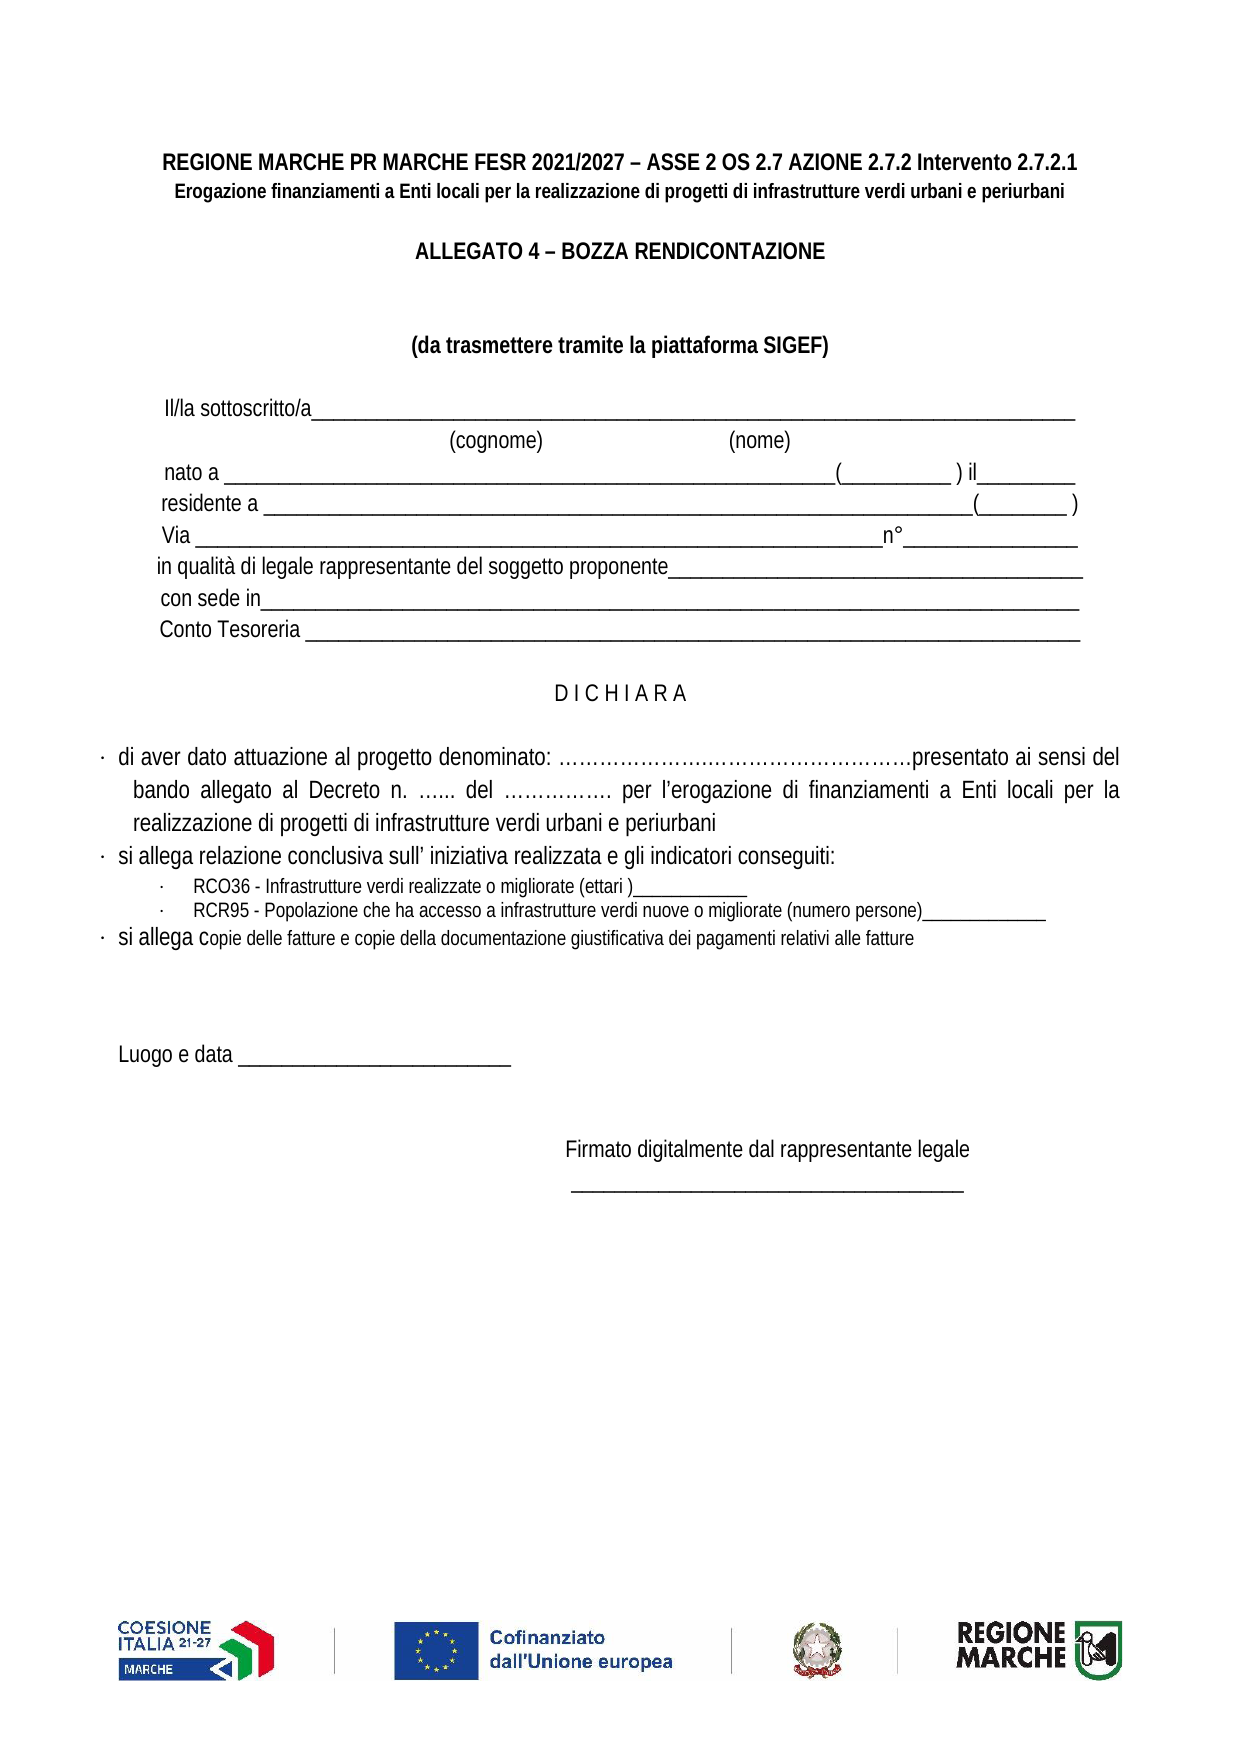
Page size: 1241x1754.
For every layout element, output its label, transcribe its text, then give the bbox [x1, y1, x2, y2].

text Conto Tesoreria _______________________________________________________________________ [118, 615, 1122, 643]
text residente a _________________________________________________________________(________ ) [118, 489, 1122, 517]
text in qualità di legale rappresentante del soggetto proponente______________________________________ [118, 552, 1122, 580]
text ALLEGATO 4 – BOZZA RENDICONTAZIONE [118, 237, 1122, 264]
text (cognome) (nome) [118, 426, 1122, 453]
list RCO36 - Infrastrutture verdi realizzate o migliorate (ettari )____________ [156, 874, 1122, 898]
text Il/la sottoscritto/a______________________________________________________________________ [118, 394, 1122, 422]
list si allega relazione conclusiva sull’ iniziativa realizzata e gli indicatori conseguiti: [95, 841, 1122, 869]
text Luogo e data _________________________ [118, 1040, 1122, 1068]
text ____________________________________ [339, 1166, 1122, 1194]
text D I C H I A R A [118, 678, 1122, 706]
list si allega copie delle fatture e copie della documentazione giustificativa dei pagamenti relativi alle fatture [95, 922, 1122, 951]
text Via _______________________________________________________________n°________________ [118, 521, 1122, 548]
text con sede in___________________________________________________________________________ [118, 584, 1122, 611]
list RCR95 - Popolazione che ha accesso a infrastrutture verdi nuove o migliorate (numero persone)_____________ [156, 898, 1122, 922]
text nato a ________________________________________________________(__________ ) il_________ [118, 458, 1122, 485]
text REGIONE MARCHE PR MARCHE FESR 2021/2027 – ASSE 2 OS 2.7 AZIONE 2.7.2 Intervento 2.7.2.1 Erogazione finanziamenti a Enti locali per la realizzazione di progetti di infrastrutture verdi urbani e periurbani [118, 148, 1122, 203]
text Firmato digitalmente dal rappresentante legale [339, 1135, 1122, 1162]
text (da trasmettere tramite la piattaforma SIGEF) [118, 331, 1122, 359]
list di aver dato attuazione al progetto denominato: ………………….…………………………presentato ai sensi del bando allegato al Decreto n. …... del ……………. per l’erogazione di finanziamenti a Enti locali per la realizzazione di progetti di infrastrutture verdi urbani e periurbani [95, 742, 1122, 836]
